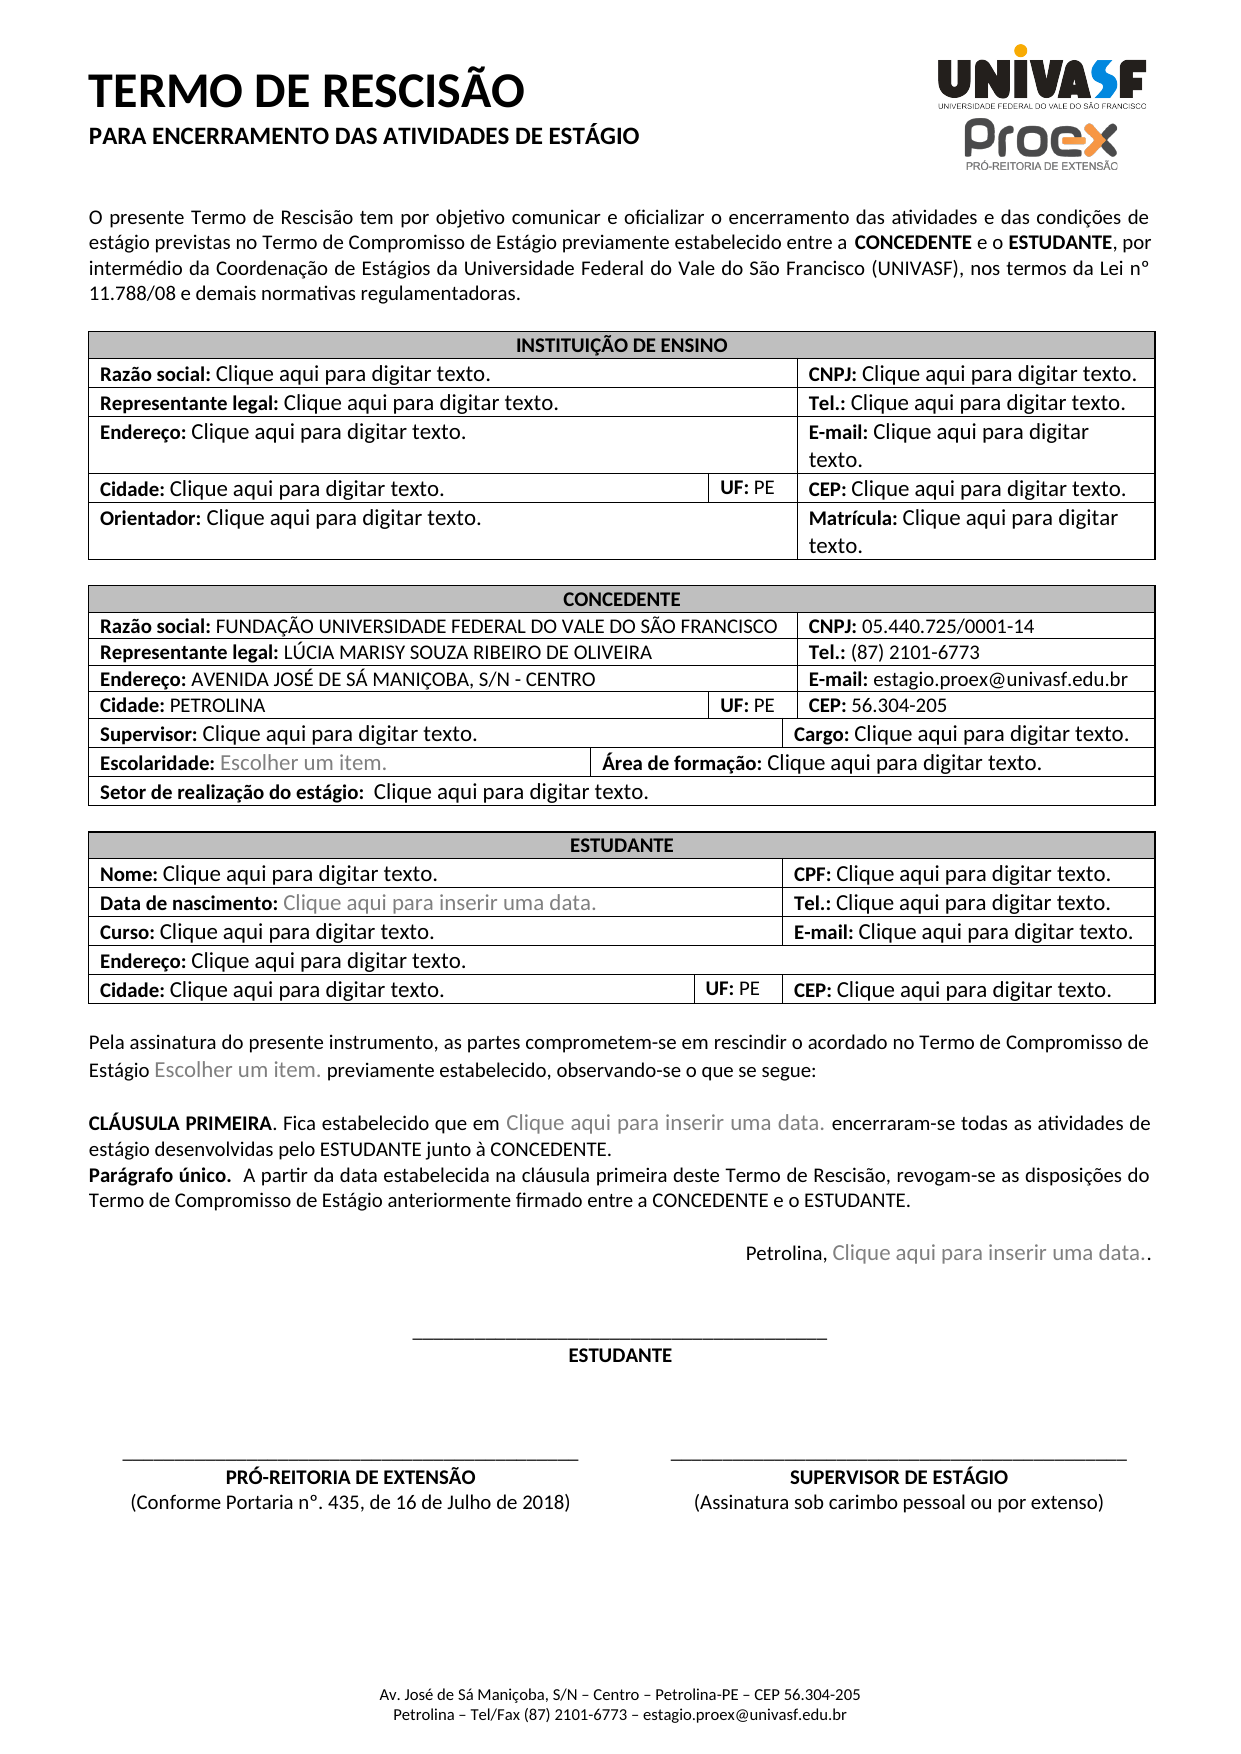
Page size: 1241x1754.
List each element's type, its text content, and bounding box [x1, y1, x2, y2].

table_cell Tel.: [783, 888, 1154, 916]
table_cell CNPJ: 05.440.725/0001-14 [798, 613, 1154, 638]
text CLÁUSULA PRIMEIRA. Fica estabelecido que em encerraram-se todas as atividades de estágio desenvolvidas pelo ESTUDANTE junto à CONCEDENTE. [89, 1108, 1152, 1162]
table_cell Área de formação: [591, 748, 1154, 776]
text ESTUDANTE [89, 1342, 1152, 1368]
picture [938, 44, 1147, 109]
table_cell Cidade: [89, 975, 694, 1003]
table_cell Razão social: [89, 359, 797, 387]
table_cell Endereço: AVENIDA JOSÉ DE SÁ MANIÇOBA, S/N - CENTRO [89, 666, 797, 691]
text Parágrafo único. A partir da data estabelecida na cláusula primeira deste Termo de Rescisão, revogam-se as disposições do Termo de Compromisso de Estágio anteriormente firmado entre a CONCEDENTE e o ESTUDANTE. [89, 1162, 1152, 1213]
table_cell UF: PE [709, 692, 797, 718]
table_cell Representante legal: LÚCIA MARISY SOUZA RIBEIRO DE OLIVEIRA [89, 639, 797, 665]
table_cell CEP: [783, 975, 1154, 1003]
table_header INSTITUIÇÃO DE ENSINO [89, 332, 1154, 358]
table_cell Representante legal: [89, 388, 797, 416]
picture [964, 118, 1118, 170]
table_cell Tel.: [798, 388, 1154, 416]
table_cell E-mail: estagio.proex@univasf.edu.br [798, 666, 1154, 691]
table_cell Cidade: PETROLINA [89, 692, 708, 718]
table_cell E-mail: [798, 417, 1154, 473]
table_cell Razão social: FUNDAÇÃO UNIVERSIDADE FEDERAL DO VALE DO SÃO FRANCISCO [89, 613, 797, 638]
text Pela assinatura do presente instrumento, as partes comprometem-se em rescindir o acordado no Termo de Compromisso de Estágio previamente estabelecido, observando-se o que se segue: [89, 1029, 1152, 1083]
table_cell CPF: [783, 859, 1154, 887]
table_cell Matrícula: [798, 503, 1154, 559]
table_cell Escolaridade: [89, 748, 590, 776]
table_cell Cidade: [89, 474, 708, 502]
table_cell Cargo: [783, 719, 1154, 747]
table_cell E-mail: [783, 917, 1154, 945]
text O presente Termo de Rescisão tem por objetivo comunicar e oficializar o encerramento das atividades e das condições de estágio previstas no Termo de Compromisso de Estágio previamente estabelecido entre a CONCEDENTE e o ESTUDANTE, por intermédio da Coordenação de Estágios da Universidade Federal do Vale do São Francisco (UNIVASF), nos termos da Lei nº 11.788/08 e demais normativas regulamentadoras. [89, 204, 1152, 306]
table_header ESTUDANTE [89, 833, 1154, 858]
table_cell Supervisor: [89, 719, 782, 747]
table_cell CEP: [798, 474, 1154, 502]
table_cell Nome: [89, 859, 782, 887]
text ________________________________________ [89, 1317, 1152, 1342]
table_cell CEP: 56.304-205 [798, 692, 1154, 718]
table_cell Endereço: [89, 946, 1154, 974]
table_cell Endereço: [89, 417, 797, 473]
text Petrolina, . [89, 1238, 1152, 1266]
table_cell Setor de realização do estágio: [89, 777, 1154, 805]
table_cell UF: [695, 975, 782, 1003]
table_cell Orientador: [89, 503, 797, 559]
table_cell UF: [709, 474, 797, 502]
table_cell Tel.: (87) 2101-6773 [798, 639, 1154, 665]
table_header CONCEDENTE [89, 586, 1154, 612]
table_cell CNPJ: [798, 359, 1154, 387]
table_cell Data de nascimento: [89, 888, 782, 916]
table_cell Curso: [89, 917, 782, 945]
